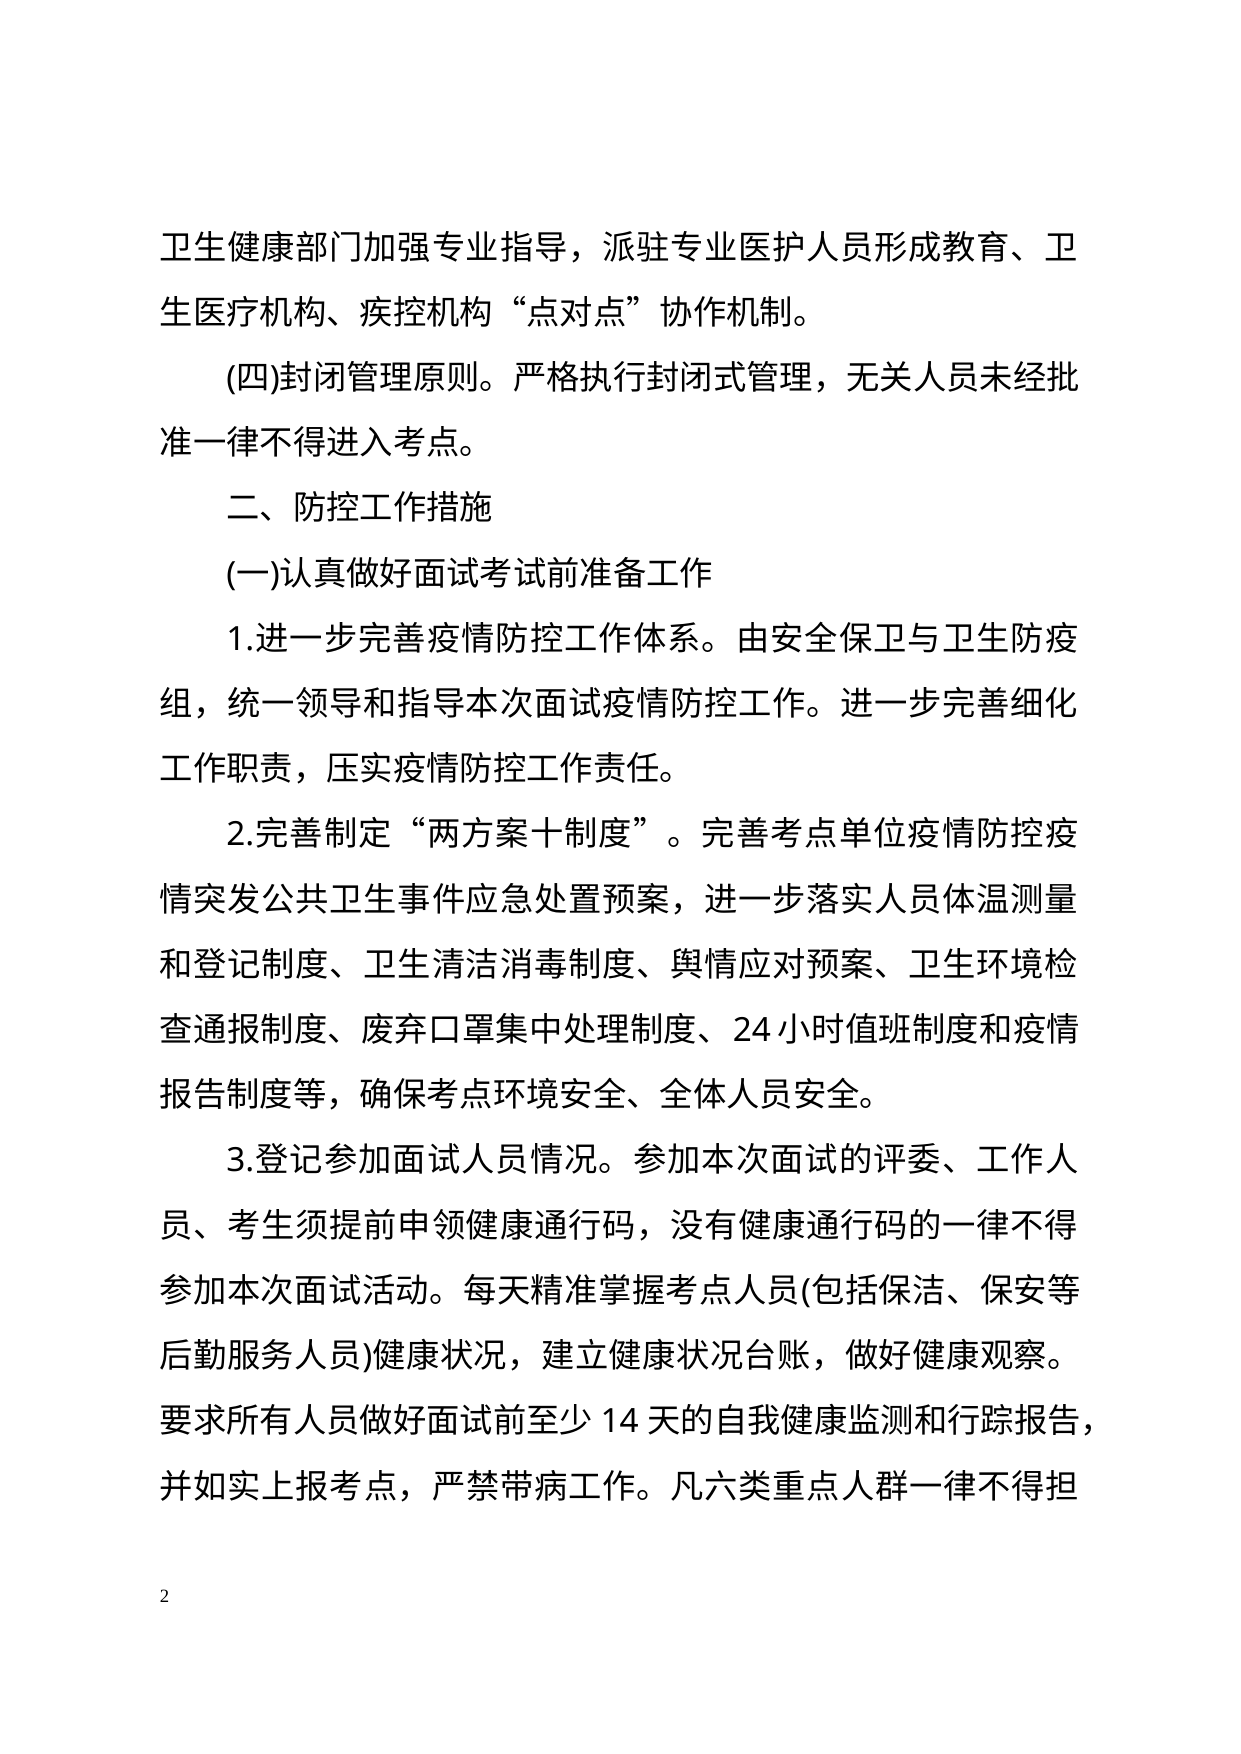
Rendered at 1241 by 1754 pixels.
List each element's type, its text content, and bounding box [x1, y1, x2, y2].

text 二、防控工作措施 [159, 481, 1081, 529]
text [159, 221, 1081, 334]
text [159, 1133, 1081, 1508]
text (一)认真做好面试考试前准备工作 [159, 546, 1081, 595]
text 1.进一步完善疫情防控工作体系。由安全保卫与卫生防疫组，统一领导和指导本次面试疫情防控工作。进一步完善细化工作职责，压实疫情防控工作责任。 [159, 612, 1081, 790]
text 2.完善制定“两方案十制度”。完善考点单位疫情防控疫情突发公共卫生事件应急处置预案，进一步落实人员体温测量和登记制度、卫生清洁消毒制度、舆情应对预案、卫生环境检查通报制度、废弃口罩集中处理制度、24小时值班制度和疫情报告制度等，确保考点环境安全、全体人员安全。 [159, 807, 1081, 1116]
text (四)封闭管理原则。严格执行封闭式管理，无关人员未经批准一律不得进入考点。 [159, 351, 1081, 464]
